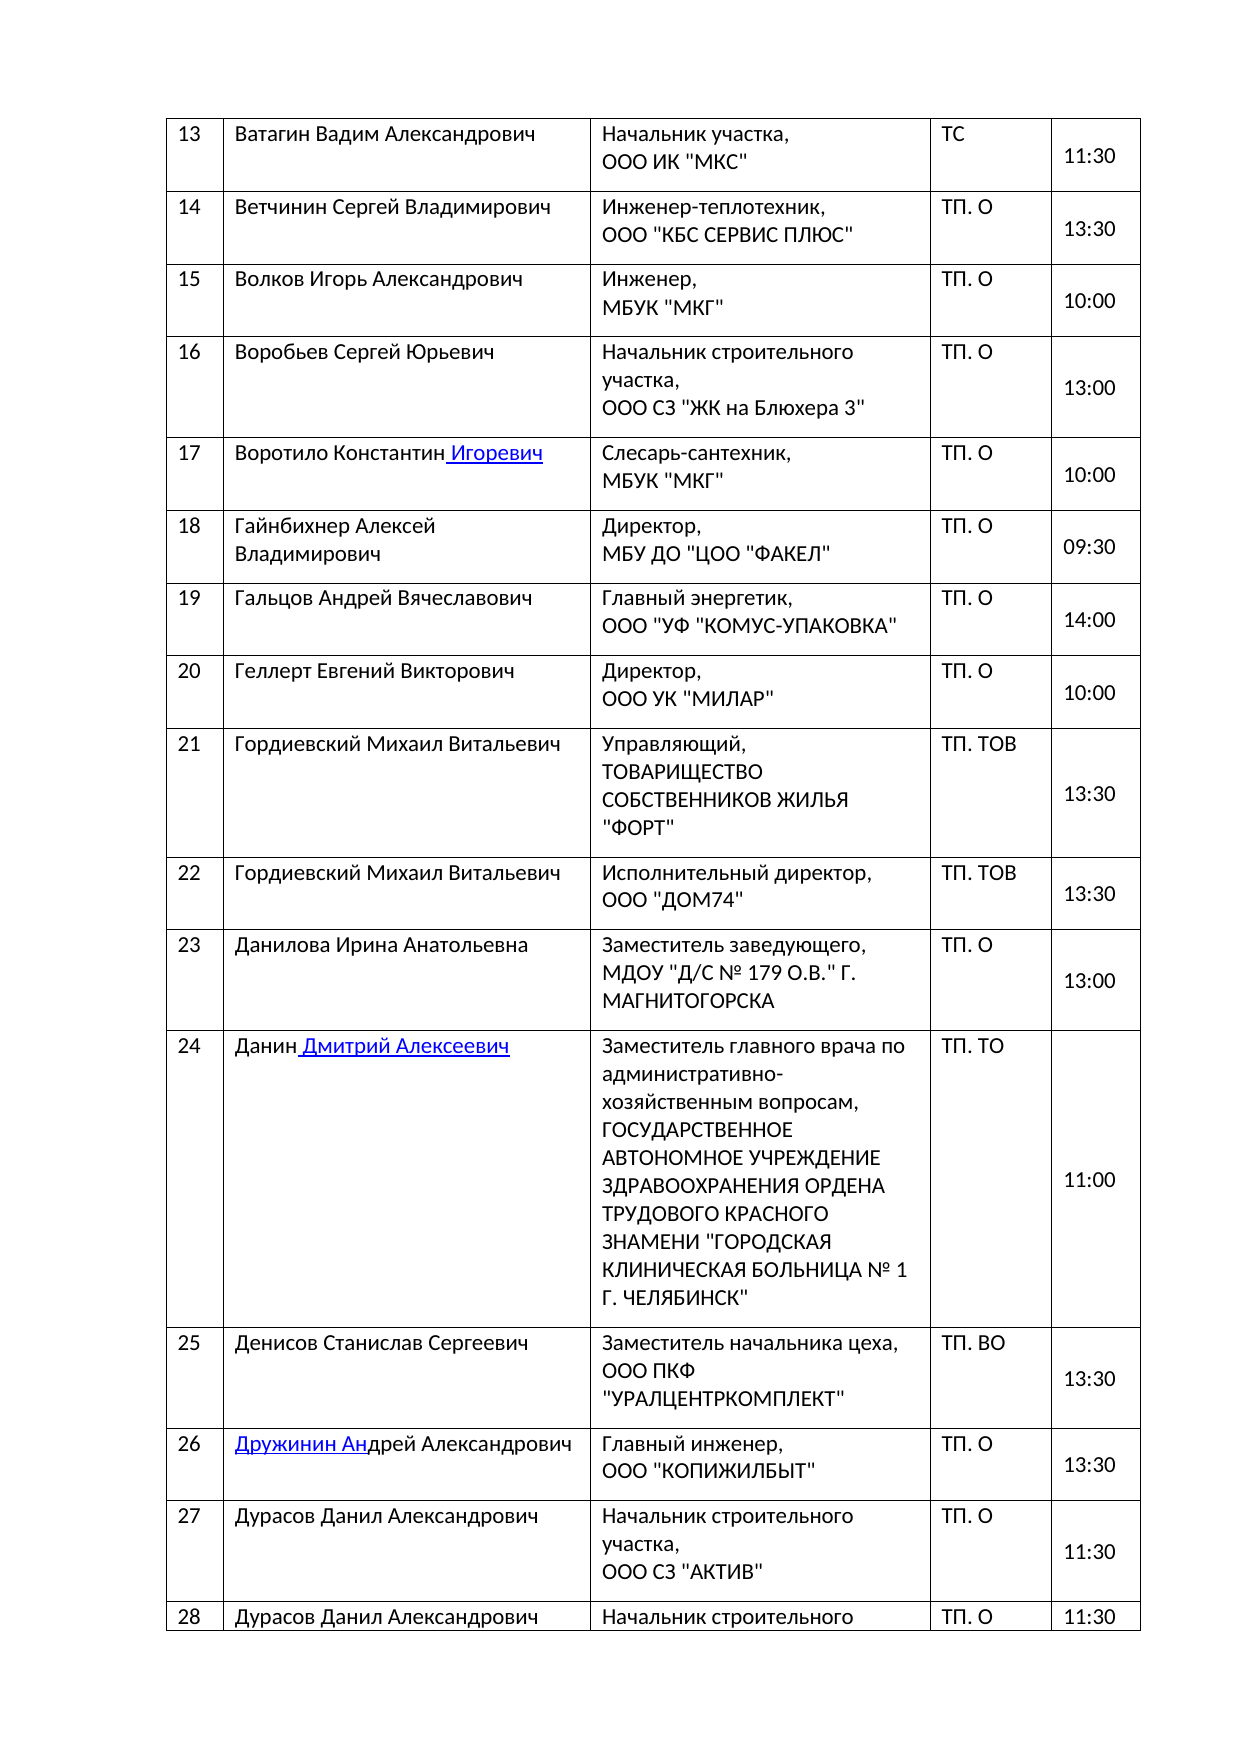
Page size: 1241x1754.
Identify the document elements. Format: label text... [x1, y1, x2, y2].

table_cell 26 [167, 1429, 223, 1500]
table_cell 16 [167, 337, 223, 437]
table_cell 19 [167, 584, 223, 655]
table_cell 17 [167, 438, 223, 510]
table_cell Главный энергетик, ООО "УФ "КОМУС-УПАКОВКА" [591, 584, 930, 655]
table_cell 21 [167, 729, 223, 857]
table_cell ТП. О [931, 337, 1051, 437]
table_cell 13:30 [1052, 1328, 1140, 1428]
table_cell 28 [167, 1602, 223, 1630]
table_cell ТП. ТОВ [931, 858, 1051, 929]
table_cell Гордиевский Михаил Витальевич [224, 858, 590, 929]
table_cell Денисов Станислав Сергеевич [224, 1328, 590, 1428]
table_cell 18 [167, 511, 223, 582]
table_cell Дружинин Андрей Александрович [224, 1429, 590, 1500]
table_cell 09:30 [1052, 511, 1140, 582]
table_cell Управляющий, ТОВАРИЩЕСТВО СОБСТВЕННИКОВ ЖИЛЬЯ "ФОРТ" [591, 729, 930, 857]
table_cell 11:30 [1052, 119, 1140, 191]
table_cell Главный инженер, ООО "КОПИЖИЛБЫТ" [591, 1429, 930, 1500]
table_cell 23 [167, 930, 223, 1030]
table_cell 11:30 [1052, 1501, 1140, 1601]
table_cell Дурасов Данил Александрович [224, 1501, 590, 1601]
table_cell ТП. О [931, 930, 1051, 1030]
table_cell Инженер-теплотехник, ООО "КБС СЕРВИС ПЛЮС" [591, 192, 930, 263]
table_cell 15 [167, 265, 223, 336]
table_cell Данин Дмитрий Алексеевич [224, 1031, 590, 1327]
table_cell ТП. О [931, 1429, 1051, 1500]
table_cell 13:00 [1052, 337, 1140, 437]
table_cell ТП. О [931, 192, 1051, 263]
table_cell Начальник строительного участка, ООО СЗ "АКТИВ" [591, 1501, 930, 1601]
table_cell Данилова Ирина Анатольевна [224, 930, 590, 1030]
table_cell 27 [167, 1501, 223, 1601]
table_cell 11:30 [1052, 1602, 1140, 1630]
table_cell Исполнительный директор, ООО "ДОМ74" [591, 858, 930, 929]
table_cell Воротило Константин Игоревич [224, 438, 590, 510]
table_cell ТП. О [931, 438, 1051, 510]
table_cell Воробьев Сергей Юрьевич [224, 337, 590, 437]
table_cell 14:00 [1052, 584, 1140, 655]
table_cell Начальник участка, ООО ИК "МКС" [591, 119, 930, 191]
table_cell Ватагин Вадим Александрович [224, 119, 590, 191]
table_cell Начальник строительного участка, ООО СЗ "ЖК на Блюхера 3" [591, 337, 930, 437]
table_cell Гальцов Андрей Вячеславович [224, 584, 590, 655]
table_cell Инженер, МБУК "МКГ" [591, 265, 930, 336]
table_cell 13 [167, 119, 223, 191]
table_cell ТП. О [931, 511, 1051, 582]
table_cell 11:00 [1052, 1031, 1140, 1327]
table_cell 14 [167, 192, 223, 263]
table_cell Заместитель начальника цеха, ООО ПКФ "УРАЛЦЕНТРКОМПЛЕКТ" [591, 1328, 930, 1428]
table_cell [224, 1602, 590, 1630]
table_cell 20 [167, 656, 223, 728]
table_cell ТП. О [931, 584, 1051, 655]
table_cell 13:30 [1052, 1429, 1140, 1500]
table_cell ТП. О [931, 656, 1051, 728]
table_cell Слесарь-сантехник, МБУК "МКГ" [591, 438, 930, 510]
table_cell ТП. О [931, 265, 1051, 336]
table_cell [591, 1602, 930, 1630]
table_cell 10:00 [1052, 438, 1140, 510]
table_cell ТП. ТО [931, 1031, 1051, 1327]
table_cell 13:30 [1052, 192, 1140, 263]
table_cell ТП. О [931, 1501, 1051, 1601]
table_cell 13:30 [1052, 729, 1140, 857]
table_cell Заместитель заведующего, МДОУ "Д/С № 179 О.В." Г. МАГНИТОГОРСКА [591, 930, 930, 1030]
table_cell 25 [167, 1328, 223, 1428]
table_cell Ветчинин Сергей Владимирович [224, 192, 590, 263]
table_cell ТС [931, 119, 1051, 191]
table_cell Директор, МБУ ДО "ЦОО "ФАКЕЛ" [591, 511, 930, 582]
table_cell Директор, ООО УК "МИЛАР" [591, 656, 930, 728]
table_cell Гайнбихнер Алексей Владимирович [224, 511, 590, 582]
table_cell Заместитель главного врача по административно-хозяйственным вопросам, ГОСУДАРСТВЕННОЕ АВТОНОМНОЕ УЧРЕЖДЕНИЕ ЗДРАВООХРАНЕНИЯ ОРДЕНА ТРУДОВОГО КРАСНОГО ЗНАМЕНИ "ГОРОДСКАЯ КЛИНИЧЕСКАЯ БОЛЬНИЦА № 1 Г. ЧЕЛЯБИНСК" [591, 1031, 930, 1327]
table_cell 13:00 [1052, 930, 1140, 1030]
table_cell Геллерт Евгений Викторович [224, 656, 590, 728]
table_cell Волков Игорь Александрович [224, 265, 590, 336]
table_cell 10:00 [1052, 656, 1140, 728]
table_cell 24 [167, 1031, 223, 1327]
table_cell ТП. ВО [931, 1328, 1051, 1428]
table_cell 10:00 [1052, 265, 1140, 336]
table_cell ТП. ТОВ [931, 729, 1051, 857]
table_cell 13:30 [1052, 858, 1140, 929]
table_cell Гордиевский Михаил Витальевич [224, 729, 590, 857]
table_cell 22 [167, 858, 223, 929]
table_cell ТП. О [931, 1602, 1051, 1630]
